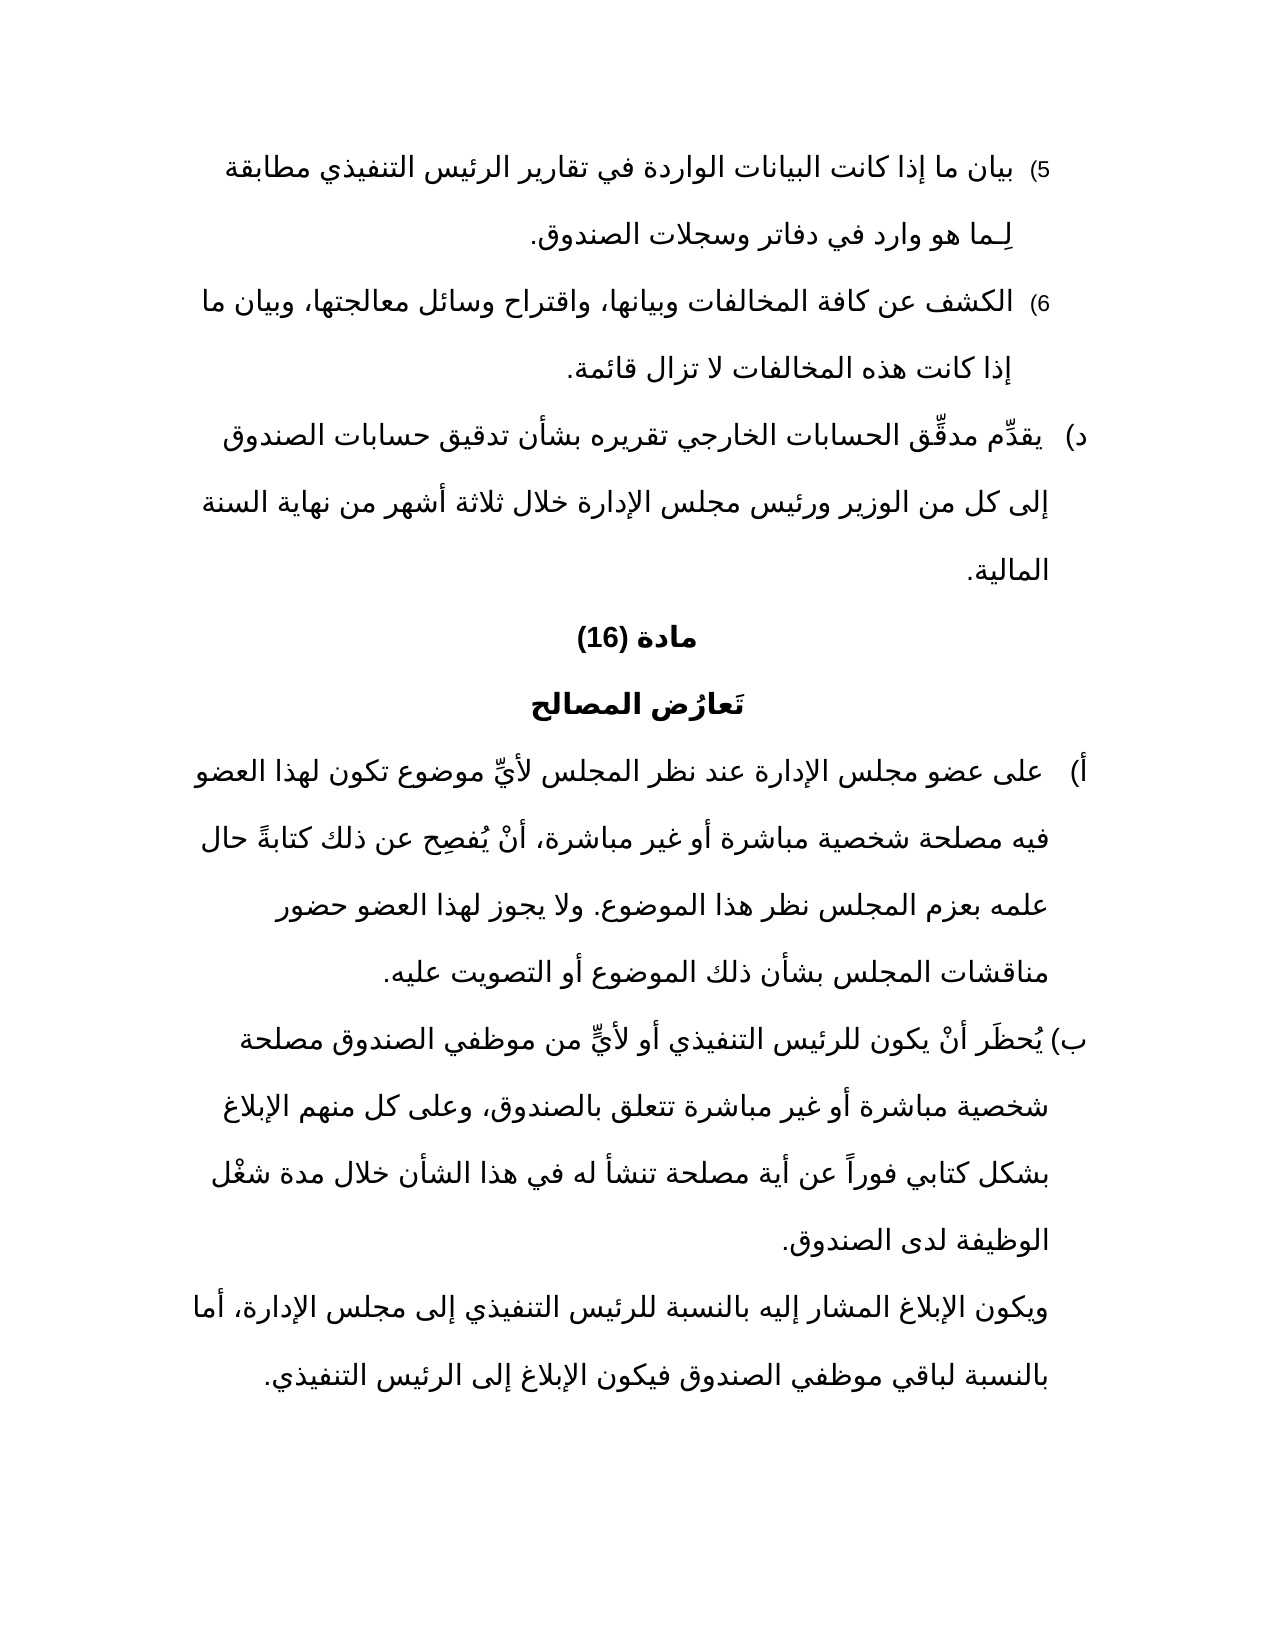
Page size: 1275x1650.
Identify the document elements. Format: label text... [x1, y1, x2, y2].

text مادة (16) [187, 619, 1087, 653]
list ‌ب) يُحظَر أنْ يكون للرئيس التنفيذي أو لأيٍّ من موظفي الصندوق مصلحة شخصية مباشرة أو غير مباشرة تتعلق بالصندوق، وعلى كل منهم الإبلاغ بشكل كتابي فوراً عن أية مصلحة تنشأ له في هذا الشأن خلال مدة شغْل الوظيفة لدى الصندوق. ويكون الإبلاغ المشار إليه بالنسبة للرئيس التنفيذي إلى مجلس الإدارة، أما بالنسبة لباقي موظفي الصندوق فيكون الإبلاغ إلى الرئيس التنفيذي. [187, 1022, 1087, 1391]
list ‌د) يقدِّم مدقِّق الحسابات الخارجي تقريره بشأن تدقيق حسابات الصندوق إلى كل من الوزير ورئيس مجلس الإدارة خلال ثلاثة أشهر من نهاية السنة المالية. [187, 418, 1087, 586]
list 6) الكشف عن كافة المخالفات وبيانها، واقتراح وسائل معالجتها، وبيان ما إذا كانت هذه المخالفات لا تزال قائمة. [187, 284, 1050, 385]
list 5) بيان ما إذا كانت البيانات الواردة في تقارير الرئيس التنفيذي مطابقة لِـما هو وارد في دفاتر وسجلات الصندوق. [187, 150, 1050, 251]
text تَعارُض المصالح [187, 687, 1087, 720]
list ‌أ) على عضو مجلس الإدارة عند نظر المجلس لأيِّ موضوع تكون لهذا العضو فيه مصلحة شخصية مباشرة أو غير مباشرة، أنْ يُفصِح عن ذلك كتابةً حال علمه بعزم المجلس نظر هذا الموضوع. ولا يجوز لهذا العضو حضور مناقشات المجلس بشأن ذلك الموضوع أو التصويت عليه. [187, 754, 1087, 988]
